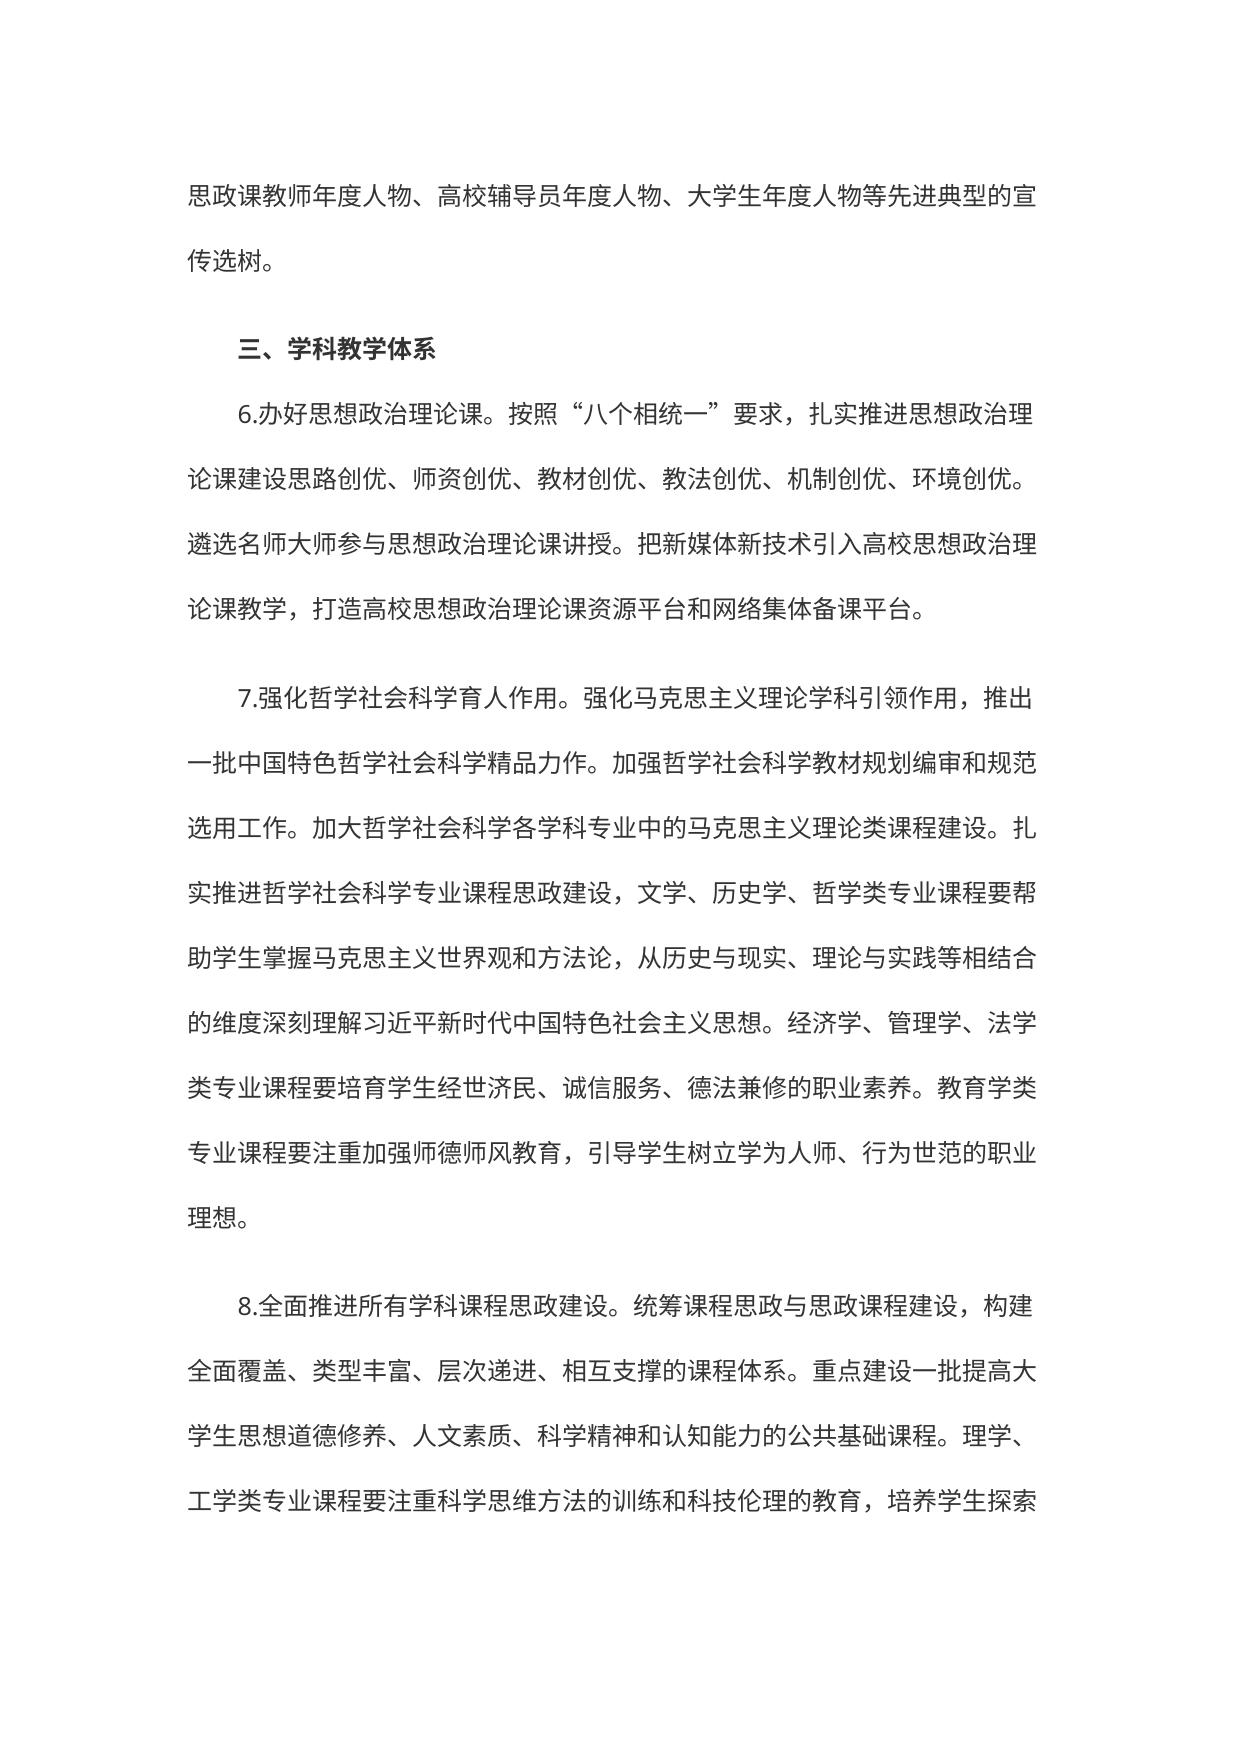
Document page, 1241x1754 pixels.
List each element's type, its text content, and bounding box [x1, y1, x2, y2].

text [187, 1272, 1053, 1532]
text 7.强化哲学社会科学育人作用。强化马克思主义理论学科引领作用，推出一批中国特色哲学社会科学精品力作。加强哲学社会科学教材规划编审和规范选用工作。加大哲学社会科学各学科专业中的马克思主义理论类课程建设。扎实推进哲学社会科学专业课程思政建设，文学、历史学、哲学类专业课程要帮助学生掌握马克思主义世界观和方法论，从历史与现实、理论与实践等相结合的维度深刻理解习近平新时代中国特色社会主义思想。经济学、管理学、法学类专业课程要培育学生经世济民、诚信服务、德法兼修的职业素养。教育学类专业课程要注重加强师德师风教育，引导学生树立学为人师、行为世范的职业理想。 [187, 664, 1053, 1249]
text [187, 162, 1053, 292]
text 三、学科教学体系 [187, 315, 1053, 380]
text 6.办好思想政治理论课。按照“八个相统一”要求，扎实推进思想政治理论课建设思路创优、师资创优、教材创优、教法创优、机制创优、环境创优。遴选名师大师参与思想政治理论课讲授。把新媒体新技术引入高校思想政治理论课教学，打造高校思想政治理论课资源平台和网络集体备课平台。 [187, 380, 1053, 640]
